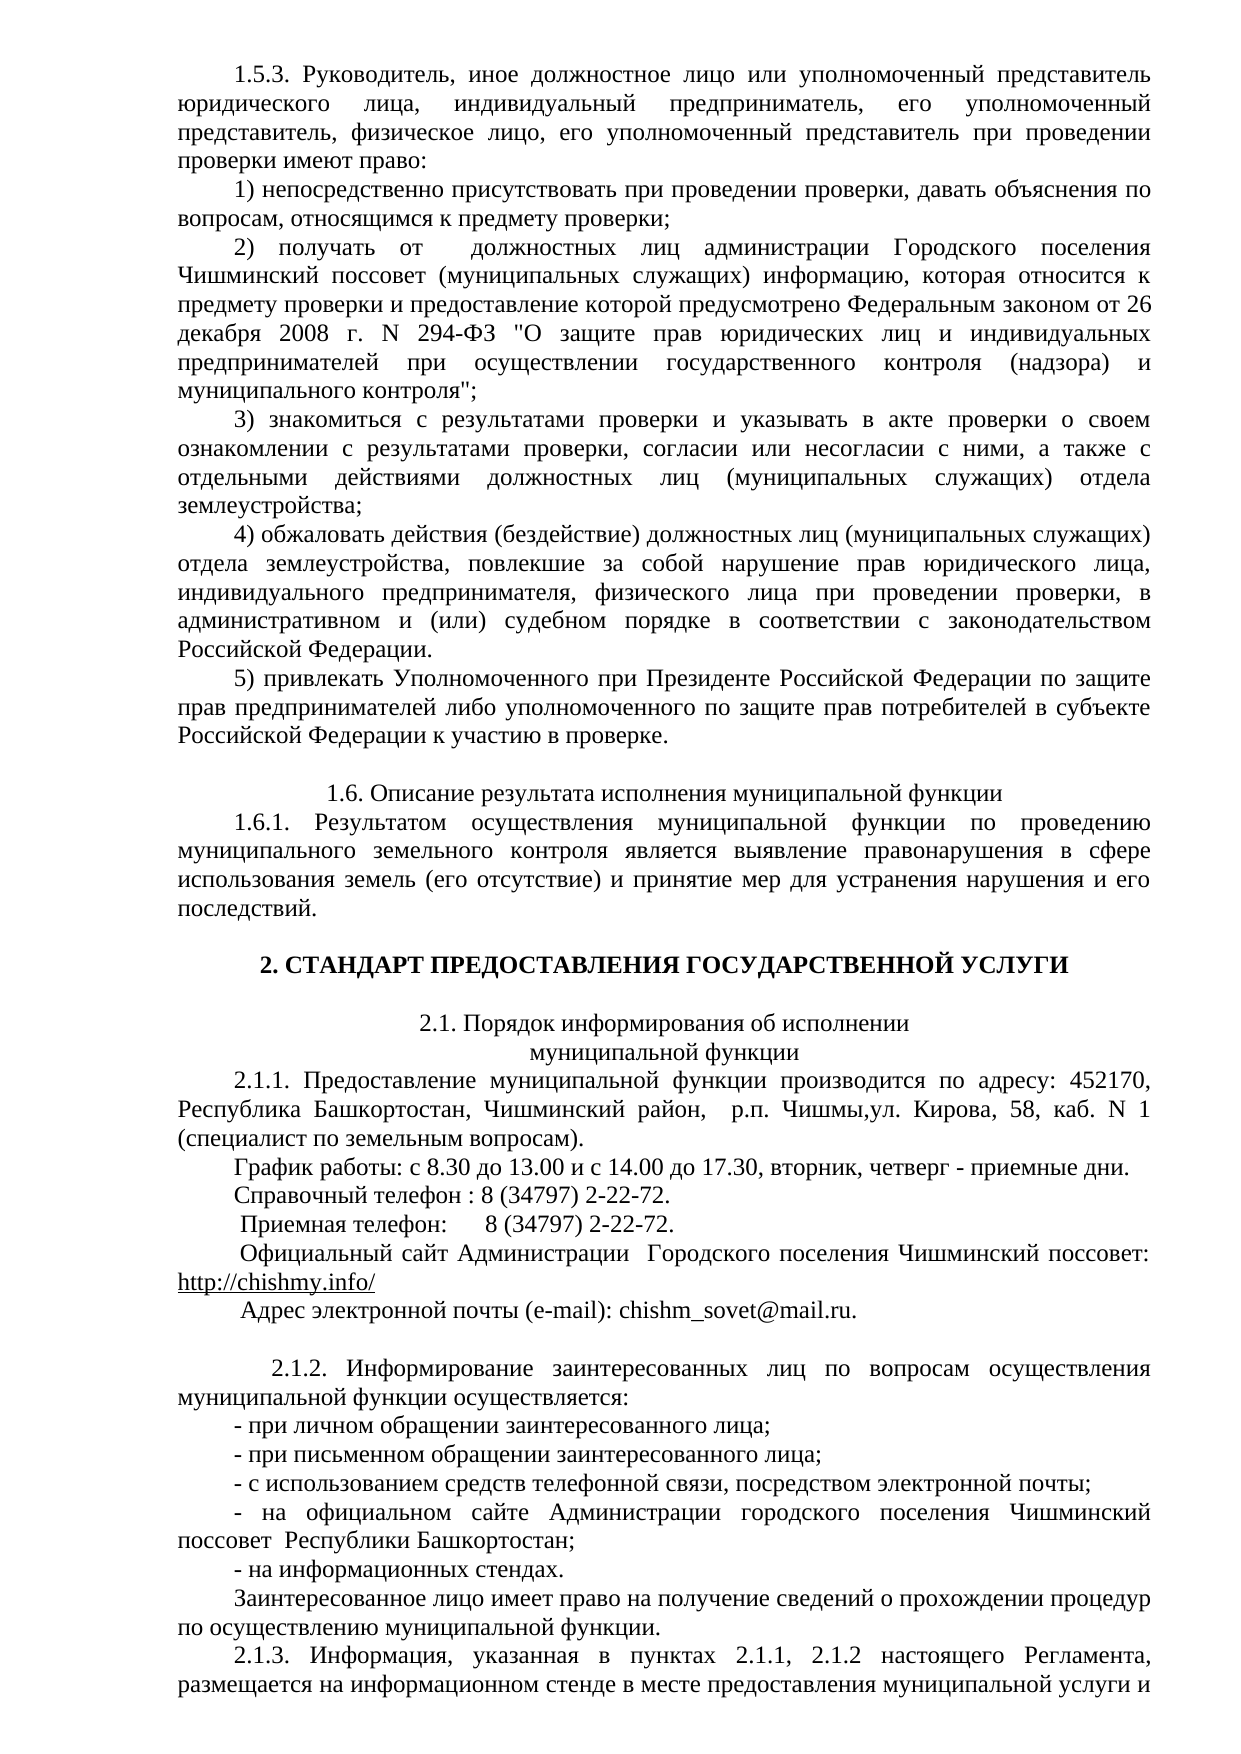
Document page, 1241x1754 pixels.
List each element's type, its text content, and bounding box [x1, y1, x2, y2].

text - при письменном обращении заинтересованного лица; [177, 1439, 1152, 1468]
text 2.1.2. Информирование заинтересованных лиц по вопросам осуществления муниципальной функции осуществляется: [177, 1353, 1152, 1410]
text 2. СТАНДАРТ ПРЕДОСТАВЛЕНИЯ ГОСУДАРСТВЕННОЙ УСЛУГИ [177, 950, 1152, 979]
text 1.6.1. Результатом осуществления муниципальной функции по проведению муниципального земельного контроля является выявление правонарушения в сфере использования земель (его отсутствие) и принятие мер для устранения нарушения и его последствий. [177, 807, 1152, 922]
text 4) обжаловать действия (бездействие) должностных лиц (муниципальных служащих) отдела землеустройства, повлекшие за собой нарушение прав юридического лица, индивидуального предпринимателя, физического лица при проведении проверки, в административном и (или) судебном порядке в соответствии с законодательством Российской Федерации. [177, 519, 1152, 663]
text - с использованием средств телефонной связи, посредством электронной почты; [177, 1468, 1152, 1497]
text 3) знакомиться с результатами проверки и указывать в акте проверки о своем ознакомлении с результатами проверки, согласии или несогласии с ними, а также с отдельными действиями должностных лиц (муниципальных служащих) отдела землеустройства; [177, 404, 1152, 519]
text 2.1. Порядок информирования об исполнении [177, 1008, 1152, 1037]
text 1.6. Описание результата исполнения муниципальной функции [177, 778, 1152, 807]
text 2) получать от должностных лиц администрации Городского поселения Чишминский поссовет (муниципальных служащих) информацию, которая относится к предмету проверки и предоставление которой предусмотрено Федеральным законом от 26 декабря . N 294-ФЗ "О защите прав юридических лиц и индивидуальных предпринимателей при осуществлении государственного контроля (надзора) и муниципального контроля"; [177, 232, 1152, 404]
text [177, 1640, 1152, 1698]
text Заинтересованное лицо имеет право на получение сведений о прохождении процедур по осуществлению муниципальной функции. [177, 1583, 1152, 1640]
text Справочный телефон : 8 (34797) 2-22-72. [177, 1180, 1152, 1209]
text 1) непосредственно присутствовать при проведении проверки, давать объяснения по вопросам, относящимся к предмету проверки; [177, 174, 1152, 232]
text - на официальном сайте Администрации городского поселения Чишминский поссовет Республики Башкортостан; [177, 1497, 1152, 1554]
text 2.1.1. Предоставление муниципальной функции производится по адресу: 452170, Республика Башкортостан, Чишминский район, р.п. Чишмы,ул. Кирова, 58, каб. N 1 (специалист по земельным вопросам). [177, 1065, 1152, 1152]
text График работы: с 8.30 до 13.00 и с 14.00 до 17.30, вторник, четверг - приемные дни. [177, 1152, 1152, 1180]
text 5) привлекать Уполномоченного при Президенте Российской Федерации по защите прав предпринимателей либо уполномоченного по защите прав потребителей в субъекте Российской Федерации к участию в проверке. [177, 663, 1152, 749]
text - на информационных стендах. [177, 1554, 1152, 1583]
text - при личном обращении заинтересованного лица; [177, 1410, 1152, 1439]
text Официальный сайт Администрации Городского поселения Чишминский поссовет: http://chishmy.info/ [177, 1238, 1152, 1295]
text Адрес электронной почты (e-mail): chishm_sovet@mail.ru. [177, 1295, 1152, 1324]
text муниципальной функции [177, 1037, 1152, 1065]
text 1.5.3. Руководитель, иное должностное лицо или уполномоченный представитель юридического лица, индивидуальный предприниматель, его уполномоченный представитель, физическое лицо, его уполномоченный представитель при проведении проверки имеют право: [177, 59, 1152, 174]
text Приемная телефон: 8 (34797) 2-22-72. [177, 1209, 1152, 1238]
